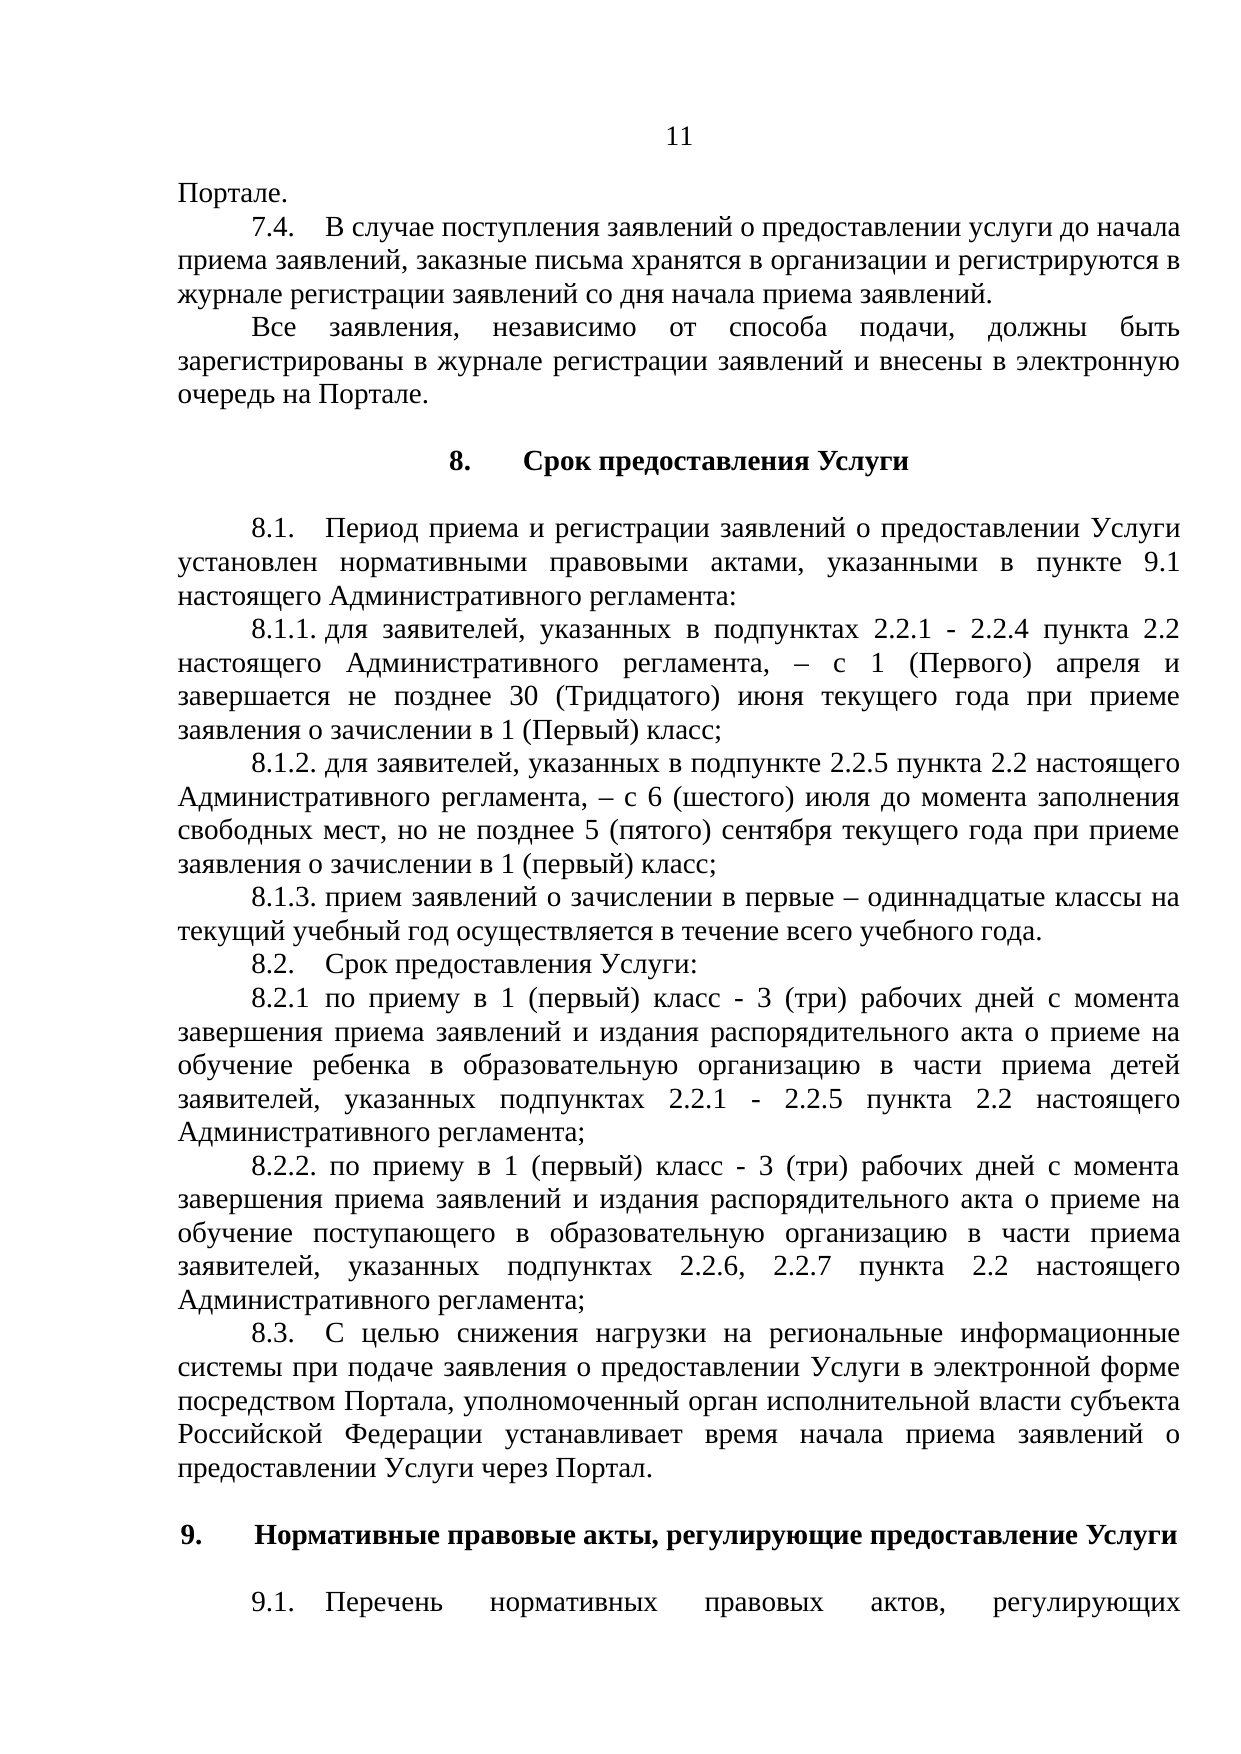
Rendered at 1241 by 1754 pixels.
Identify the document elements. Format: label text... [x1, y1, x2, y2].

list 8.1.3. прием заявлений о зачислении в первые – одиннадцатые классы на текущий учебный год осуществляется в течение всего учебного года. [177, 879, 1181, 947]
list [177, 1584, 1181, 1617]
subtitle 9. Нормативные правовые акты, регулирующие предоставление Услуги [177, 1517, 1181, 1550]
list 8.2.2. по приему в 1 (первый) класс - 3 (три) рабочих дней с момента завершения приема заявлений и издания распорядительного акта о приеме на обучение поступающего в образовательную организацию в части приема заявителей, указанных подпунктах 2.2.6, 2.2.7 пункта 2.2 настоящего Административного регламента; [177, 1148, 1181, 1316]
list 8.3. С целью снижения нагрузки на региональные информационные системы при подаче заявления о предоставлении Услуги в электронной форме посредством Портала, уполномоченный орган исполнительной власти субъекта Российской Федерации устанавливает время начала приема заявлений о предоставлении Услуги через Портал. [177, 1316, 1181, 1483]
list 7.4. В случае поступления заявлений о предоставлении услуги до начала приема заявлений, заказные письма хранятся в организации и регистрируются в журнале регистрации заявлений со дня начала приема заявлений. [177, 209, 1181, 309]
list 8.2. Срок предоставления Услуги: [177, 947, 1181, 980]
list 8.1.1. для заявителей, указанных в подпунктах 2.2.1 - 2.2.4 пункта 2.2 настоящего Административного регламента, – с 1 (Первого) апреля и завершается не позднее 30 (Тридцатого) июня текущего года при приеме заявления о зачислении в 1 (Первый) класс; [177, 611, 1181, 745]
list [177, 175, 1181, 209]
subtitle 8. Срок предоставления Услуги [177, 443, 1181, 477]
list 8.1. Период приема и регистрации заявлений о предоставлении Услуги установлен нормативными правовыми актами, указанными в пункте 9.1 настоящего Административного регламента: [177, 511, 1181, 611]
list Все заявления, независимо от способа подачи, должны быть зарегистрированы в журнале регистрации заявлений и внесены в электронную очередь на Портале. [177, 309, 1181, 410]
list 8.1.2. для заявителей, указанных в подпункте 2.2.5 пункта 2.2 настоящего Административного регламента, – с 6 (шестого) июля до момента заполнения свободных мест, но не позднее 5 (пятого) сентября текущего года при приеме заявления о зачислении в 1 (первый) класс; [177, 745, 1181, 879]
list 8.2.1 по приему в 1 (первый) класс - 3 (три) рабочих дней с момента завершения приема заявлений и издания распорядительного акта о приеме на обучение ребенка в образовательную организацию в части приема детей заявителей, указанных подпунктах 2.2.1 - 2.2.5 пункта 2.2 настоящего Административного регламента; [177, 980, 1181, 1148]
